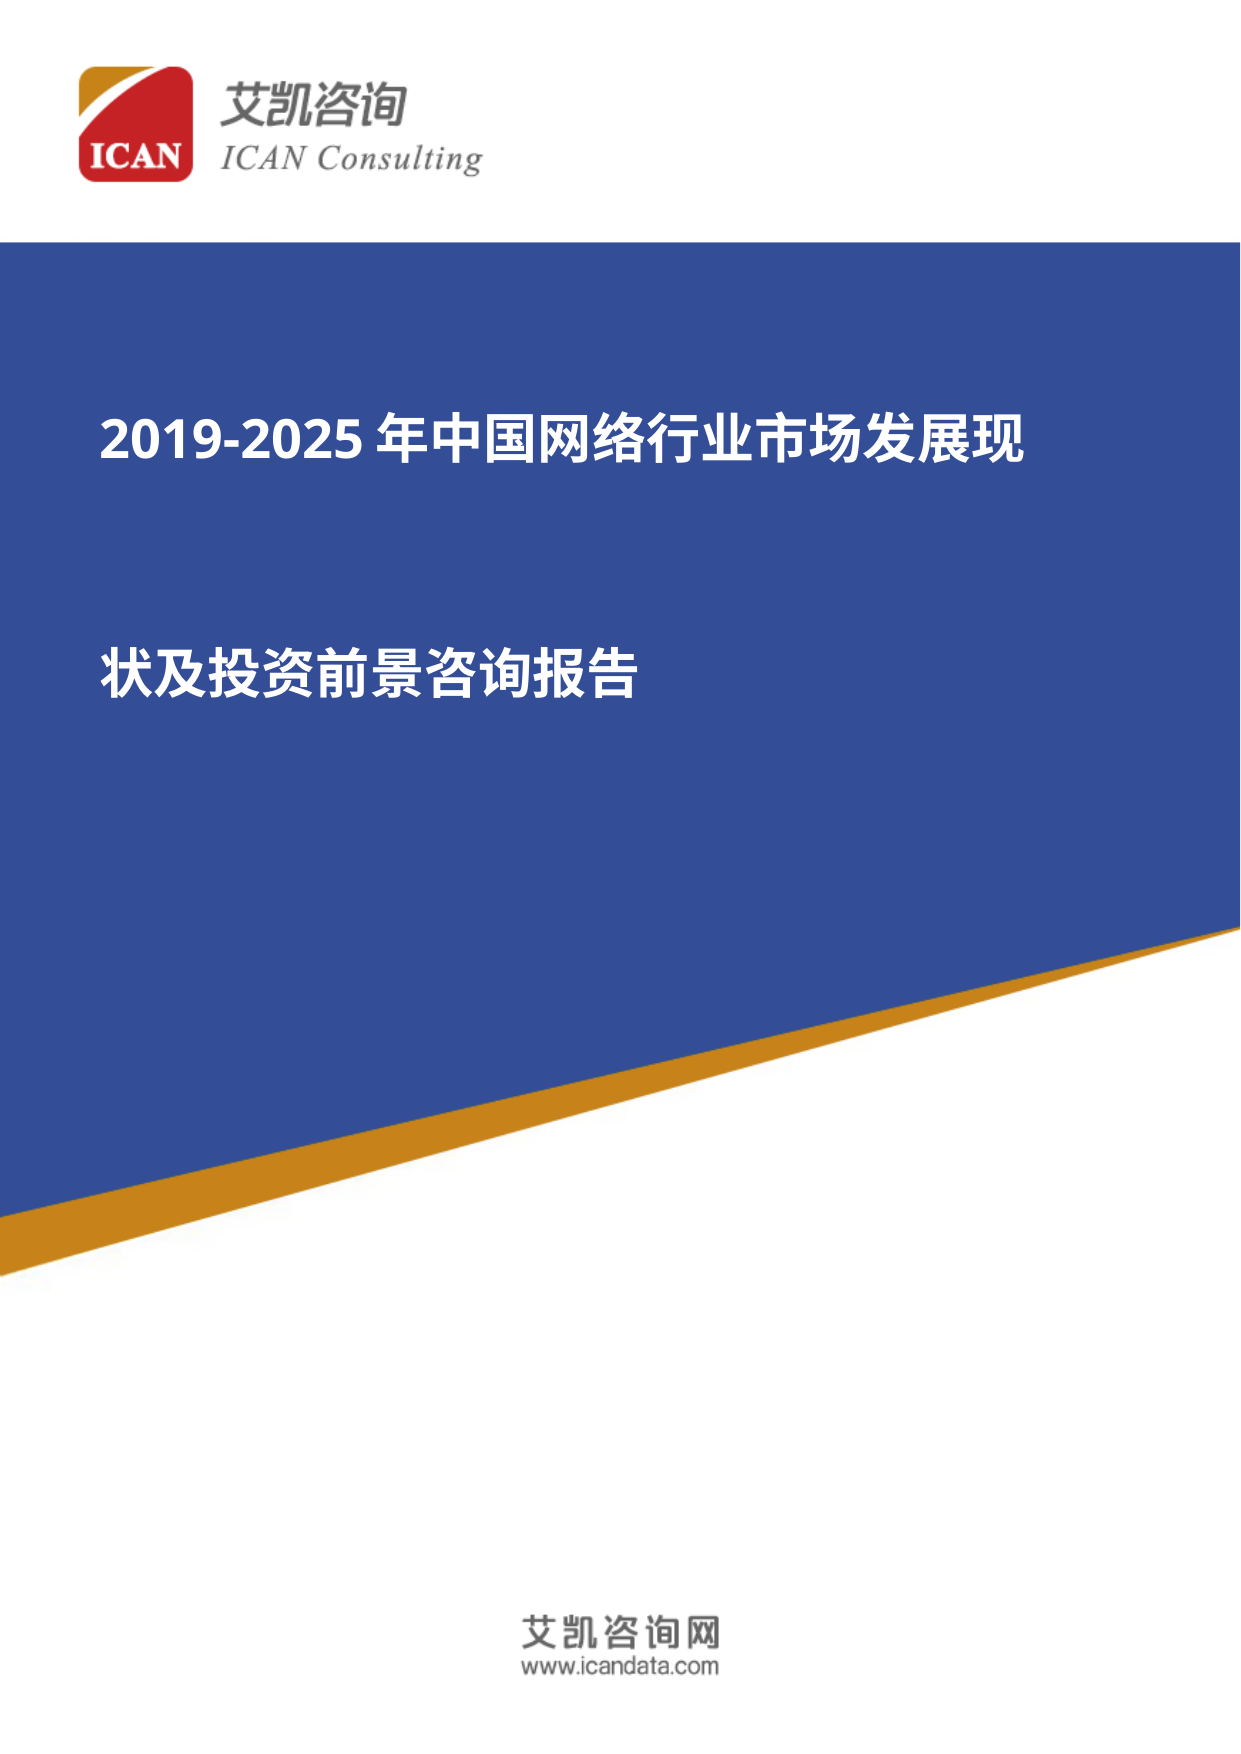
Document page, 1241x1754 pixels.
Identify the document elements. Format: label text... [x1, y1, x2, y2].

subtitle 2019-2025年中国网络行业市场发展现状及投资前景咨询报告 [99, 386, 1053, 718]
picture [0, 5, 1241, 1754]
